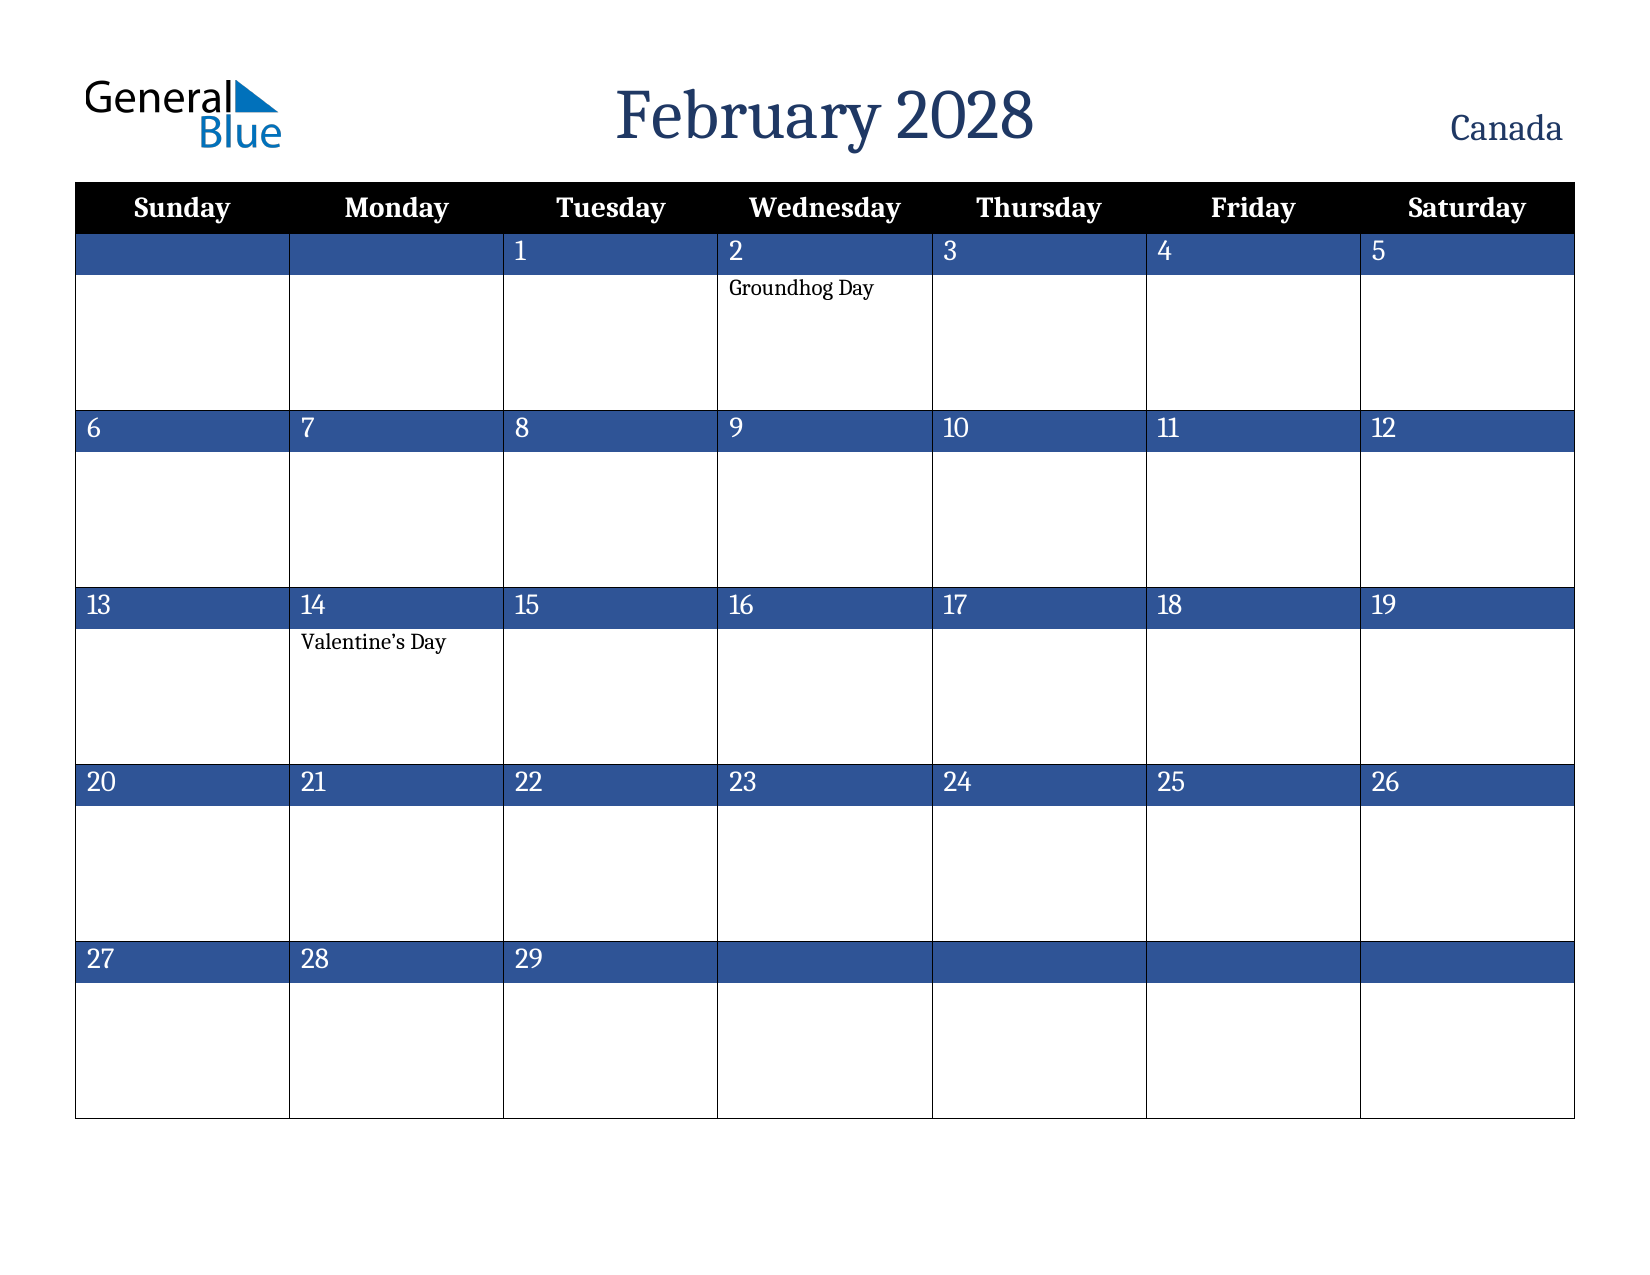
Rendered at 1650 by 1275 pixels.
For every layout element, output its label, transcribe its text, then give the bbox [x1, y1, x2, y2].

table_cell 13 [76, 588, 289, 629]
table_cell [76, 983, 289, 1118]
table_cell 25 [1147, 765, 1360, 806]
table_cell [504, 452, 717, 587]
table_cell [1361, 452, 1574, 587]
table_cell 19 [1361, 588, 1574, 629]
table_cell [504, 806, 717, 941]
table_cell [504, 275, 717, 410]
table_cell [718, 452, 932, 587]
table_cell Sunday [76, 183, 289, 233]
table_cell [290, 806, 503, 941]
table_cell [1361, 275, 1574, 410]
table_cell 28 [290, 942, 503, 983]
table_cell [76, 234, 289, 275]
table_cell 16 [718, 588, 932, 629]
table_cell 18 [1147, 588, 1360, 629]
table_cell Friday [1147, 183, 1360, 233]
table_cell 3 [933, 234, 1146, 275]
table_cell [718, 629, 932, 764]
table_cell 20 [76, 765, 289, 806]
table_cell 12 [1361, 411, 1574, 452]
table_header [76, 75, 503, 182]
table_cell [290, 452, 503, 587]
table_cell [1361, 806, 1574, 941]
table_cell 26 [1361, 765, 1574, 806]
table_cell 23 [718, 765, 932, 806]
table_cell 7 [290, 411, 503, 452]
table_cell 1 [504, 234, 717, 275]
table_cell [1147, 942, 1360, 983]
table_cell 6 [76, 411, 289, 452]
table_cell 10 [933, 411, 1146, 452]
table_cell 24 [933, 765, 1146, 806]
table_cell 27 [76, 942, 289, 983]
table_cell [718, 983, 932, 1118]
table_cell Valentine’s Day [290, 629, 503, 764]
table_cell [504, 983, 717, 1118]
table_cell [933, 806, 1146, 941]
table_cell [1147, 275, 1360, 410]
table_cell [76, 275, 289, 410]
table_cell 9 [718, 411, 932, 452]
picture [86, 80, 281, 148]
table_cell Groundhog Day [718, 275, 932, 410]
table_cell 2 [718, 234, 932, 275]
table_cell Saturday [1361, 183, 1574, 233]
table_cell 22 [504, 765, 717, 806]
table_cell [290, 275, 503, 410]
table_cell [718, 806, 932, 941]
table_cell [933, 629, 1146, 764]
table_header February 2028 [504, 75, 1146, 182]
table_cell 4 [1147, 234, 1360, 275]
table_cell [76, 452, 289, 587]
table_cell [1147, 806, 1360, 941]
table_cell Monday [290, 183, 503, 233]
table_cell [504, 629, 717, 764]
table_cell [1361, 983, 1574, 1118]
table_cell [290, 983, 503, 1118]
table_cell 11 [1147, 411, 1360, 452]
table_cell [290, 234, 503, 275]
table_cell 5 [1361, 234, 1574, 275]
table_cell [718, 942, 932, 983]
table_cell [1361, 942, 1574, 983]
table_cell [1147, 983, 1360, 1118]
table_cell 15 [504, 588, 717, 629]
table_cell 17 [933, 588, 1146, 629]
table_cell Tuesday [504, 183, 717, 233]
table_cell 21 [290, 765, 503, 806]
table_cell [1147, 452, 1360, 587]
table_cell [76, 806, 289, 941]
table_cell [933, 275, 1146, 410]
table_cell [76, 629, 289, 764]
table_cell [1147, 629, 1360, 764]
table_cell 29 [504, 942, 717, 983]
table_cell [1361, 629, 1574, 764]
table_cell [933, 452, 1146, 587]
table_cell [933, 983, 1146, 1118]
table_cell Wednesday [718, 183, 932, 233]
table_header Canada [1146, 75, 1574, 182]
table_cell Thursday [933, 183, 1146, 233]
table_cell 14 [290, 588, 503, 629]
table_cell [933, 942, 1146, 983]
table_cell 8 [504, 411, 717, 452]
